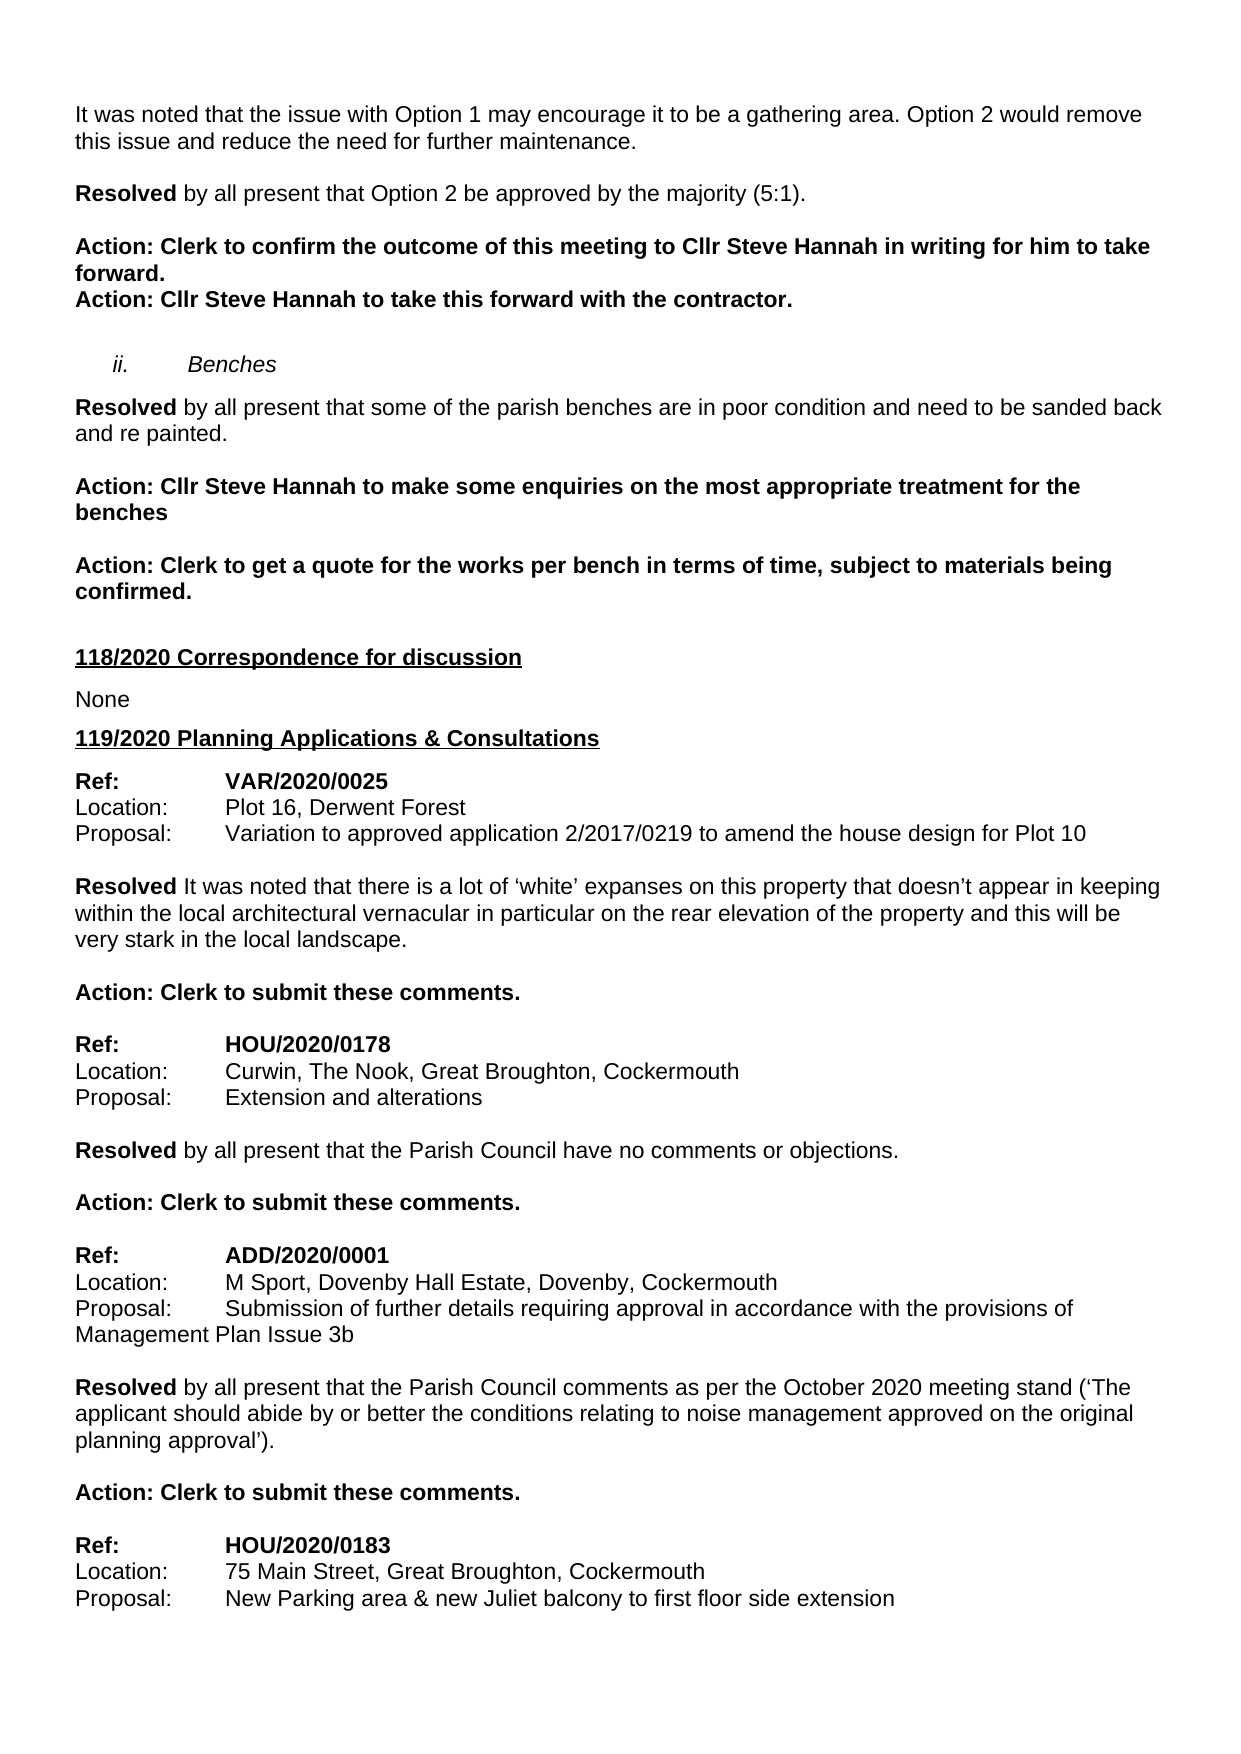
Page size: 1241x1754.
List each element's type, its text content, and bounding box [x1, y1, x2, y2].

text Action: Clerk to submit these comments. [75, 978, 1165, 1005]
text Location: 75 Main Street, Great Broughton, Cockermouth [75, 1558, 1165, 1585]
text Ref: ADD/2020/0001 [75, 1242, 1165, 1268]
text Proposal: Extension and alterations [75, 1084, 1165, 1110]
text Proposal: New Parking area & new Juliet balcony to first floor side extension [75, 1585, 1165, 1611]
text Location: Curwin, The Nook, Great Broughton, Cockermouth [75, 1058, 1165, 1084]
text It was noted that the issue with Option 1 may encourage it to be a gathering area. Option 2 would remove this issue and reduce the need for further maintenance. [75, 101, 1165, 154]
text Location: Plot 16, Derwent Forest [75, 794, 1165, 820]
text Ref: VAR/2020/0025 [75, 768, 1165, 794]
text Proposal: Variation to approved application 2/2017/0219 to amend the house design for Plot 10 [75, 820, 1165, 847]
text Resolved by all present that the Parish Council have no comments or objections. [75, 1137, 1165, 1163]
text Action: Clerk to submit these comments. [75, 1189, 1165, 1216]
text Action: Clerk to get a quote for the works per bench in terms of time, subject to materials being confirmed. [75, 552, 1165, 604]
text Resolved by all present that the Parish Council comments as per the October 2020 meeting stand (‘The applicant should abide by or better the conditions relating to noise management approved on the original planning approval’). [75, 1374, 1165, 1453]
text Location: M Sport, Dovenby Hall Estate, Dovenby, Cockermouth [75, 1268, 1165, 1295]
text Ref: HOU/2020/0183 [75, 1532, 1165, 1558]
text Resolved It was noted that there is a lot of ‘white’ expanses on this property that doesn’t appear in keeping within the local architectural vernacular in particular on the rear elevation of the property and this will be very stark in the local landscape. [75, 873, 1165, 952]
text None [75, 686, 1165, 712]
text Action: Clerk to submit these comments. [75, 1479, 1165, 1506]
subtitle 119/2020 Planning Applications & Consultations [75, 725, 1165, 751]
text Action: Cllr Steve Hannah to take this forward with the contractor. [75, 286, 1165, 312]
text Resolved by all present that some of the parish benches are in poor condition and need to be sanded back and re painted. [75, 394, 1165, 446]
text Ref: HOU/2020/0178 [75, 1031, 1165, 1058]
text Action: Cllr Steve Hannah to make some enquiries on the most appropriate treatment for the benches [75, 473, 1165, 526]
subtitle Benches [112, 351, 1165, 377]
text Resolved by all present that Option 2 be approved by the majority (5:1). [75, 180, 1165, 207]
text Action: Clerk to confirm the outcome of this meeting to Cllr Steve Hannah in writing for him to take forward. [75, 233, 1165, 286]
subtitle 118/2020 Correspondence for discussion [75, 643, 1165, 670]
text Proposal: Submission of further details requiring approval in accordance with the provisions of Management Plan Issue 3b [75, 1295, 1165, 1347]
